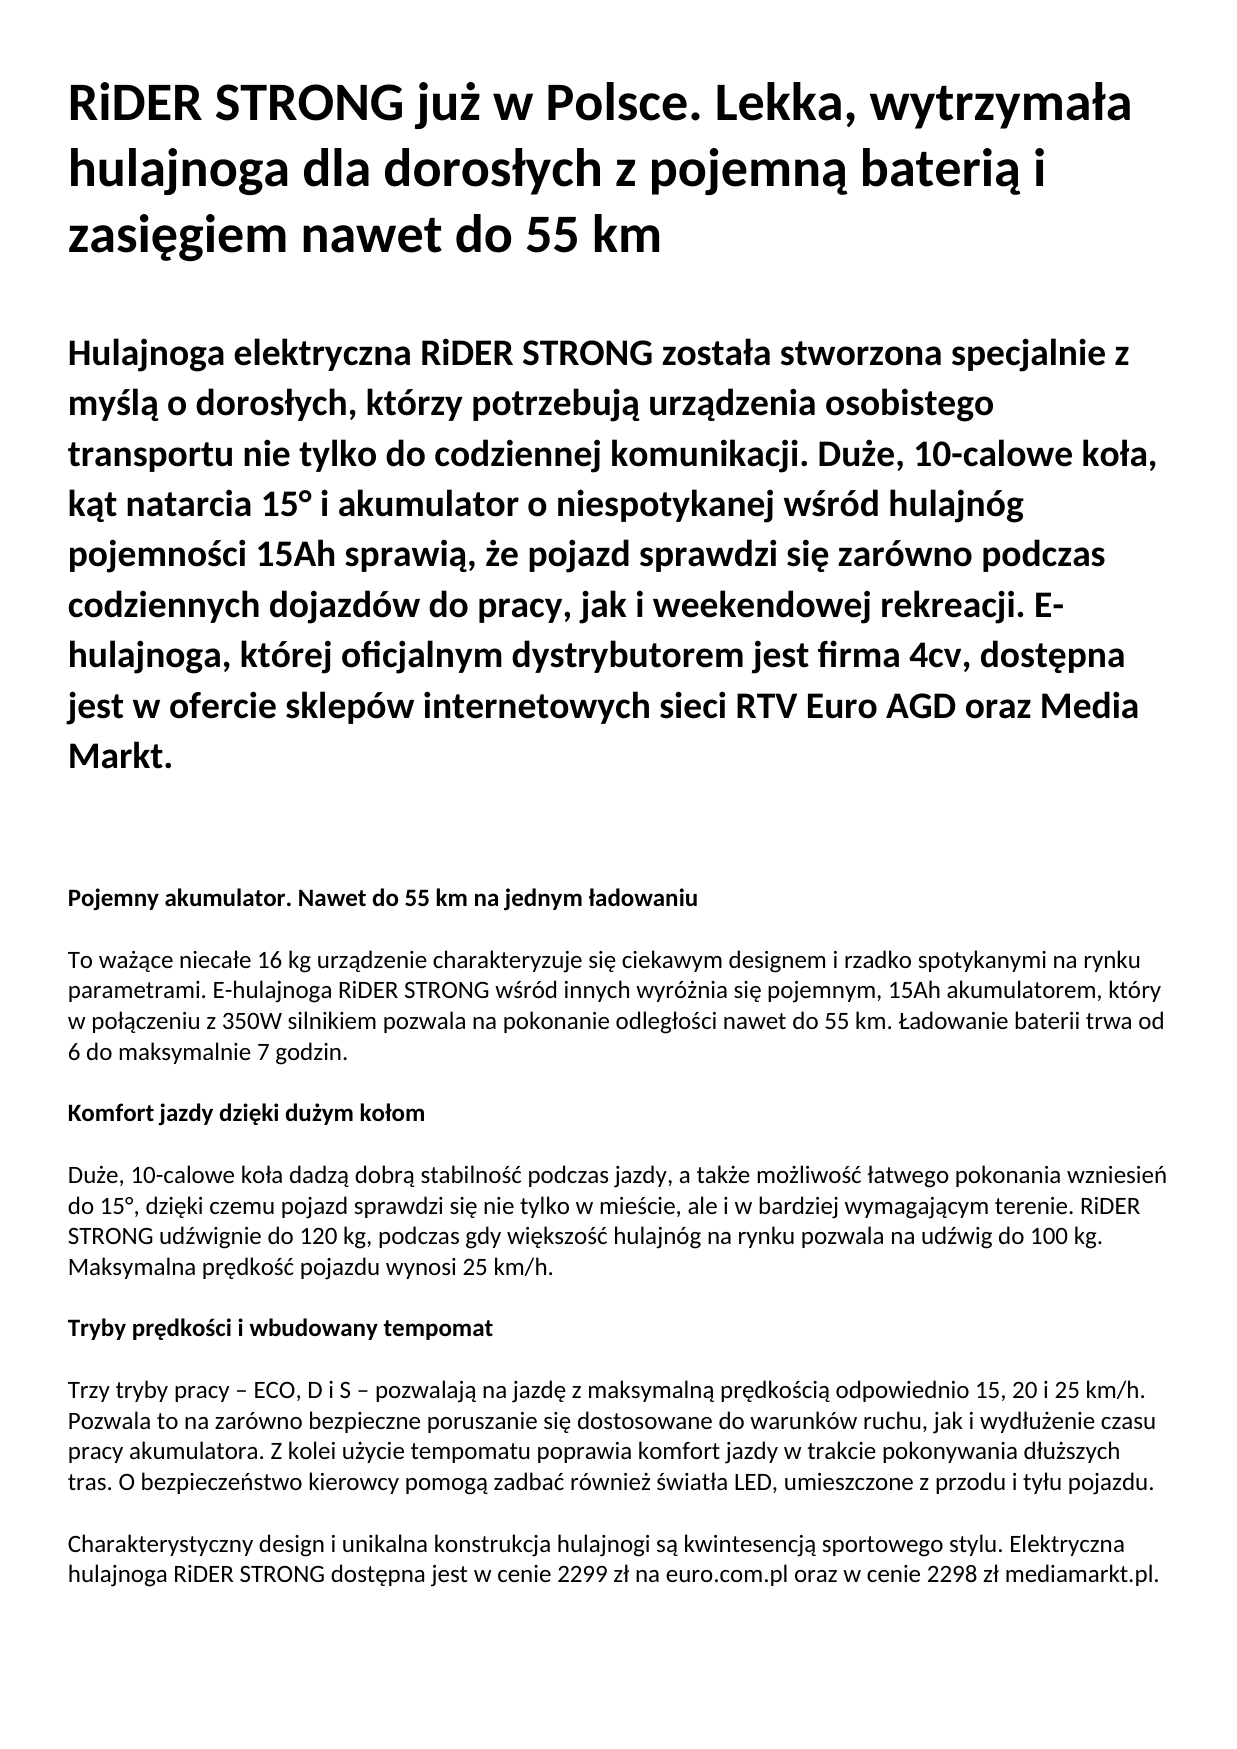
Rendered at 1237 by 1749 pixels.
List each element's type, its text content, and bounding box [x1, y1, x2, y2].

text Trzy tryby pracy – ECO, D i S – pozwalają na jazdę z maksymalną prędkością odpowiednio 15, 20 i 25 km/h. Pozwala to na zarówno bezpieczne poruszanie się dostosowane do warunków ruchu, jak i wydłużenie czasu pracy akumulatora. Z kolei użycie tempomatu poprawia komfort jazdy w trakcie pokonywania dłuższych tras. O bezpieczeństwo kierowcy pomogą zadbać również światła LED, umieszczone z przodu i tyłu pojazdu. [68, 1374, 1169, 1496]
text Pojemny akumulator. Nawet do 55 km na jednym ładowaniu [68, 882, 1169, 913]
text Duże, 10-calowe koła dadzą dobrą stabilność podczas jazdy, a także możliwość łatwego pokonania wzniesień do 15°, dzięki czemu pojazd sprawdzi się nie tylko w mieście, ale i w bardziej wymagającym terenie. RiDER STRONG udźwignie do 120 kg, podczas gdy większość hulajnóg na rynku pozwala na udźwig do 100 kg. Maksymalna prędkość pojazdu wynosi 25 km/h. [68, 1159, 1169, 1281]
text Komfort jazdy dzięki dużym kołom [68, 1097, 1169, 1128]
text Hulajnoga elektryczna RiDER STRONG została stworzona specjalnie z myślą o dorosłych, którzy potrzebują urządzenia osobistego transportu nie tylko do codziennej komunikacji. Duże, 10-calowe koła, kąt natarcia 15° i akumulator o niespotykanej wśród hulajnóg pojemności 15Ah sprawią, że pojazd sprawdzi się zarówno podczas codziennych dojazdów do pracy, jak i weekendowej rekreacji. E-hulajnoga, której oficjalnym dystrybutorem jest firma 4cv, dostępna jest w ofercie sklepów internetowych sieci RTV Euro AGD oraz Media Markt. [68, 329, 1169, 778]
text Tryby prędkości i wbudowany tempomat [68, 1313, 1169, 1343]
text Charakterystyczny design i unikalna konstrukcja hulajnogi są kwintesencją sportowego stylu. Elektryczna hulajnoga RiDER STRONG dostępna jest w cenie 2299 zł na euro.com.pl oraz w cenie 2298 zł mediamarkt.pl. [68, 1528, 1169, 1589]
text RiDER STRONG już w Polsce. Lekka, wytrzymała hulajnoga dla dorosłych z pojemną baterią i zasięgiem nawet do 55 km [68, 68, 1169, 266]
text To ważące niecałe 16 kg urządzenie charakteryzuje się ciekawym designem i rzadko spotykanymi na rynku parametrami. E-hulajnoga RiDER STRONG wśród innych wyróżnia się pojemnym, 15Ah akumulatorem, który w połączeniu z 350W silnikiem pozwala na pokonanie odległości nawet do 55 km. Ładowanie baterii trwa od 6 do maksymalnie 7 godzin. [68, 944, 1169, 1066]
